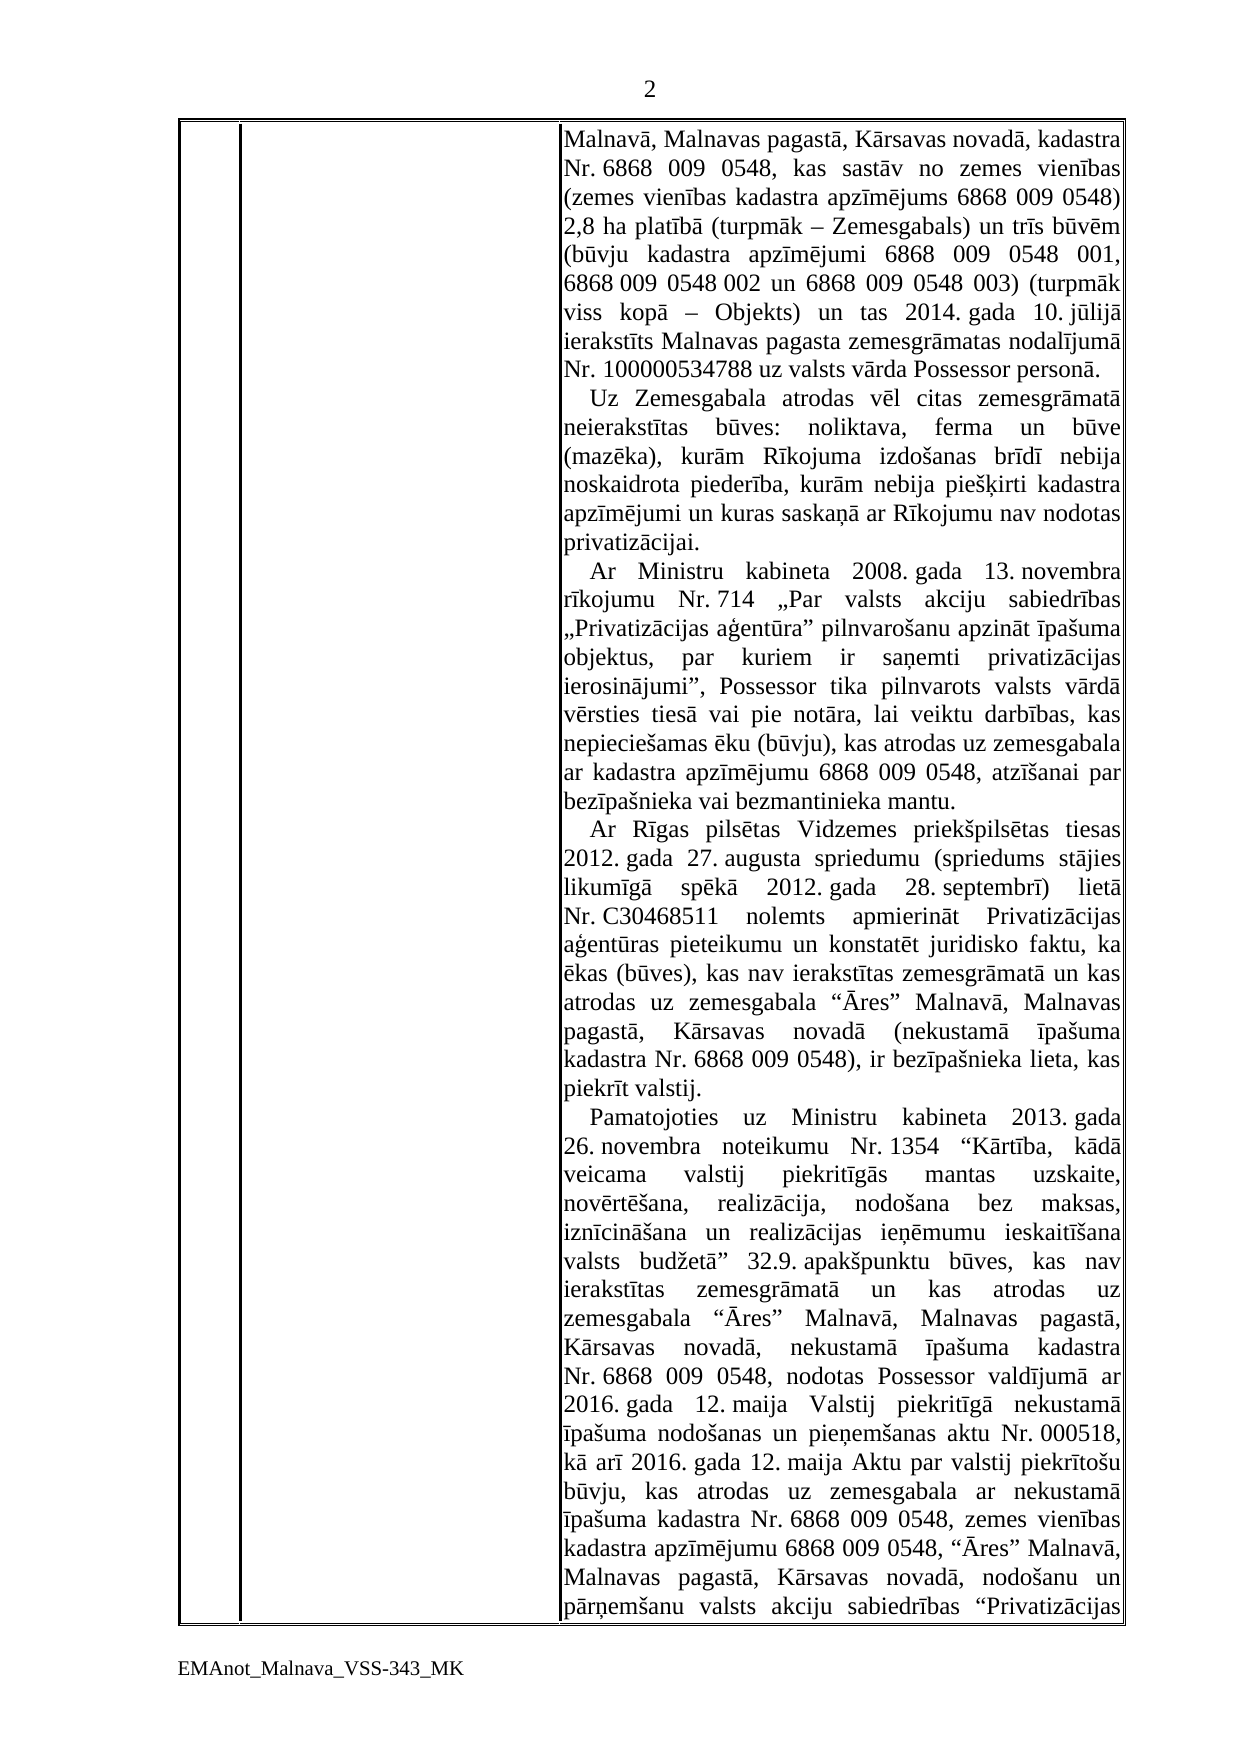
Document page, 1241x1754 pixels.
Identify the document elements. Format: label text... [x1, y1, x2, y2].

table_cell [240, 120, 560, 1623]
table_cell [560, 122, 1123, 1623]
table_cell 2. [181, 120, 240, 1623]
